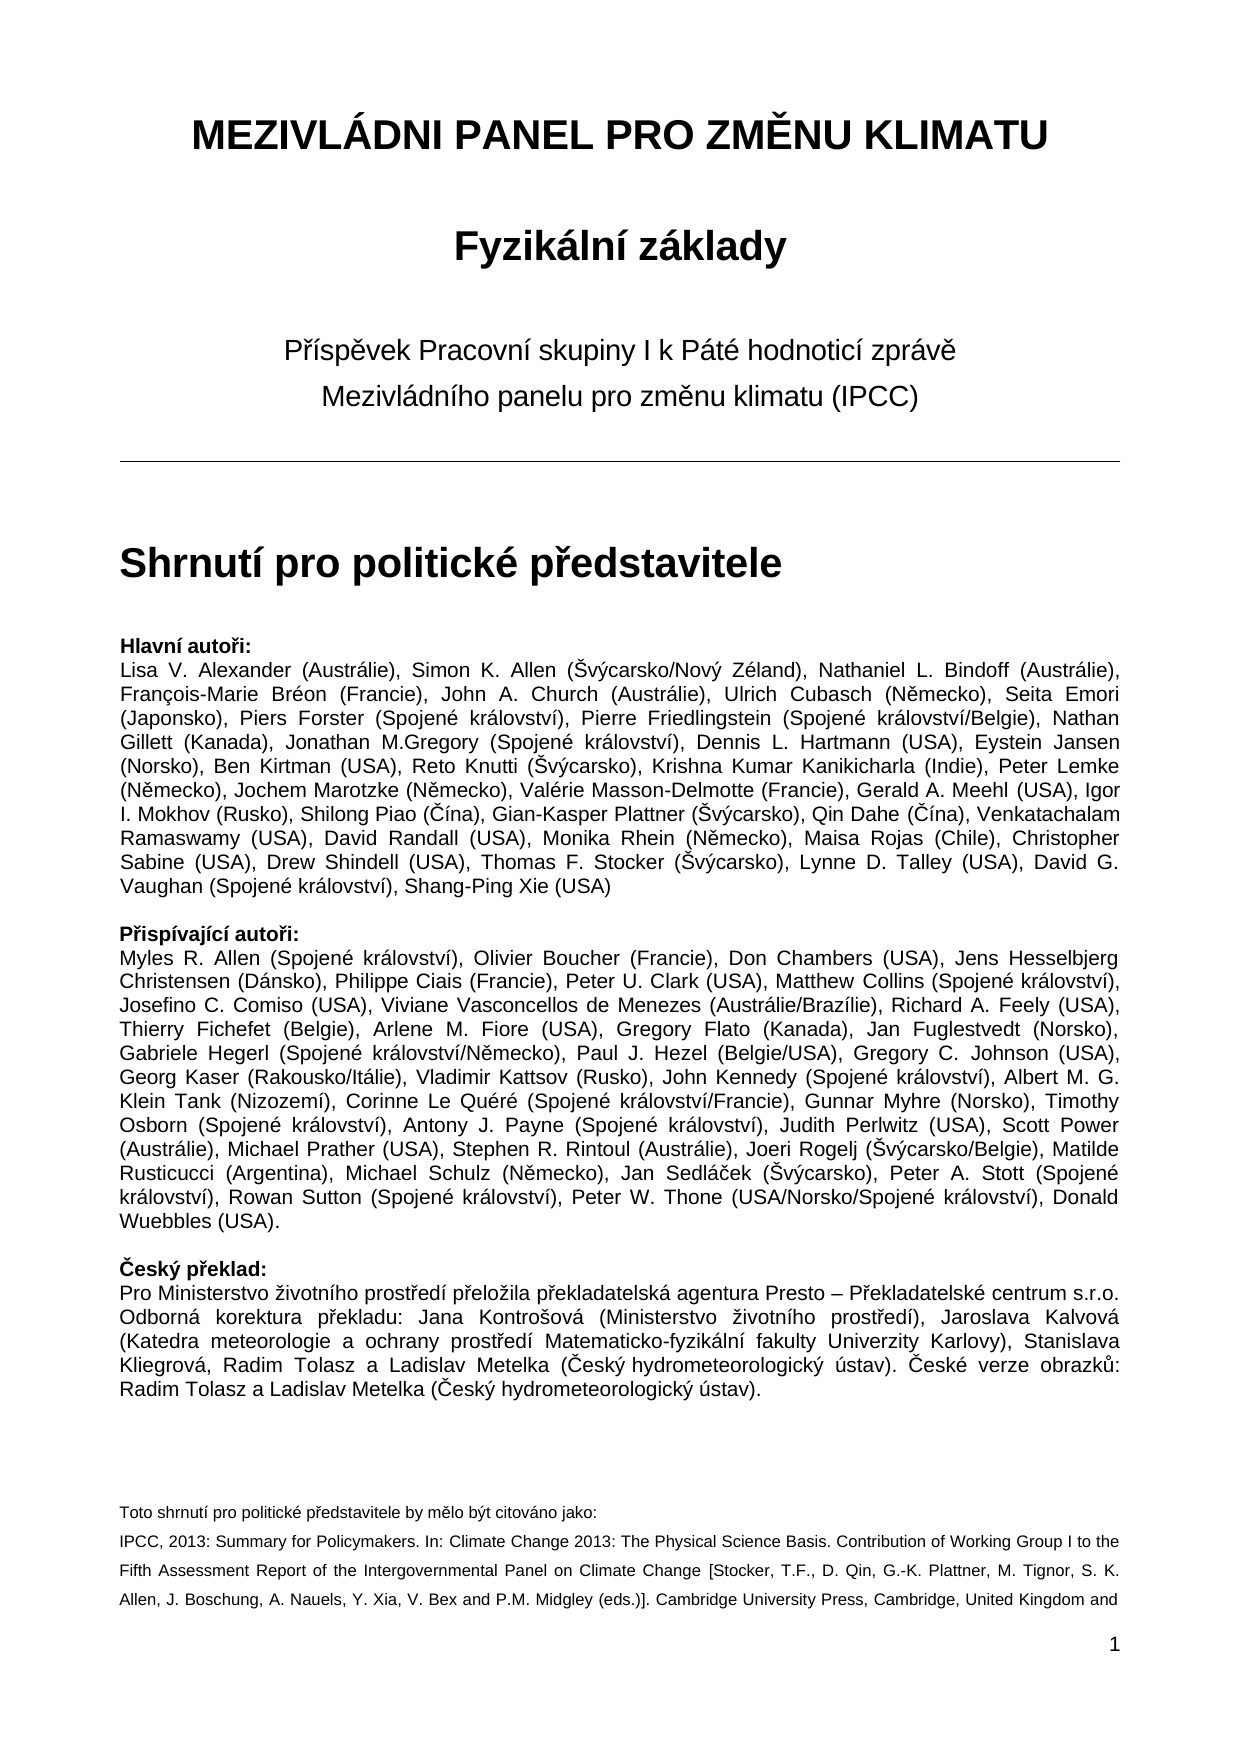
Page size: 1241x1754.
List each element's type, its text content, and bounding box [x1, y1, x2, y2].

text Hlavní autoři: [120, 634, 1120, 658]
text Pro Ministerstvo životního prostředí přeložila překladatelská agentura Presto – Překladatelské centrum s.r.o. Odborná korektura překladu: Jana Kontrošová (Ministerstvo životního prostředí), Jaroslava Kalvová (Katedra meteorologie a ochrany prostředí Matematicko-fyzikální fakulty Univerzity Karlovy), Stanislava Kliegrová, Radim Tolasz a Ladislav Metelka (Český hydrometeorologický ústav). České verze obrazků: Radim Tolasz a Ladislav Metelka (Český hydrometeorologický ústav). [119, 1281, 1120, 1401]
text Příspěvek Pracovní skupiny I k Páté hodnoticí zprávě [120, 333, 1120, 366]
text Myles R. Allen (Spojené království), Olivier Boucher (Francie), Don Chambers (USA), Jens Hesselbjerg Christensen (Dánsko), Philippe Ciais (Francie), Peter U. Clark (USA), Matthew Collins (Spojené království), Josefino C. Comiso (USA), Viviane Vasconcellos de Menezes (Austrálie/Brazílie), Richard A. Feely (USA), Thierry Fichefet (Belgie), Arlene M. Fiore (USA), Gregory Flato (Kanada), Jan Fuglestvedt (Norsko), Gabriele Hegerl (Spojené království/Německo), Paul J. Hezel (Belgie/USA), Gregory C. Johnson (USA), Georg Kaser (Rakousko/Itálie), Vladimir Kattsov (Rusko), John Kennedy (Spojené království), Albert M. G. Klein Tank (Nizozemí), Corinne Le Quéré (Spojené království/Francie), Gunnar Myhre (Norsko), Timothy Osborn (Spojené království), Antony J. Payne (Spojené království), Judith Perlwitz (USA), Scott Power (Austrálie), Michael Prather (USA), Stephen R. Rintoul (Austrálie), Joeri Rogelj (Švýcarsko/Belgie), Matilde Rusticucci (Argentina), Michael Schulz (Německo), Jan Sedláček (Švýcarsko), Peter A. Stott (Spojené království), Rowan Sutton (Spojené království), Peter W. Thone (USA/Norsko/Spojené království), Donald Wuebbles (USA). [119, 945, 1120, 1233]
text MEZIVLÁDNI PANEL PRO ZMĚNU KLIMATU [120, 110, 1120, 158]
text Lisa V. Alexander (Austrálie), Simon K. Allen (Švýcarsko/Nový Zéland), Nathaniel L. Bindoff (Austrálie), François-Marie Bréon (Francie), John A. Church (Austrálie), Ulrich Cubasch (Německo), Seita Emori (Japonsko), Piers Forster (Spojené království), Pierre Friedlingstein (Spojené království/Belgie), Nathan Gillett (Kanada), Jonathan M.Gregory (Spojené království), Dennis L. Hartmann (USA), Eystein Jansen (Norsko), Ben Kirtman (USA), Reto Knutti (Švýcarsko), Krishna Kumar Kanikicharla (Indie), Peter Lemke (Německo), Jochem Marotzke (Německo), Valérie Masson-Delmotte (Francie), Gerald A. Meehl (USA), Igor I. Mokhov (Rusko), Shilong Piao (Čína), Gian-Kasper Plattner (Švýcarsko), Qin Dahe (Čína), Venkatachalam Ramaswamy (USA), David Randall (USA), Monika Rhein (Německo), Maisa Rojas (Chile), Christopher Sabine (USA), Drew Shindell (USA), Thomas F. Stocker (Švýcarsko), Lynne D. Talley (USA), David G. Vaughan (Spojené království), Shang-Ping Xie (USA) [120, 658, 1120, 897]
text Shrnutí pro politické představitele [119, 538, 1120, 586]
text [119, 1532, 1120, 1608]
text Přispívající autoři: [119, 921, 1120, 945]
text Fyzikální základy [120, 222, 1120, 269]
text Český překlad: [119, 1257, 1120, 1281]
text Toto shrnutí pro politické představitele by mělo být citováno jako: [119, 1503, 1120, 1522]
text Mezivládního panelu pro změnu klimatu (IPCC) [120, 379, 1120, 412]
